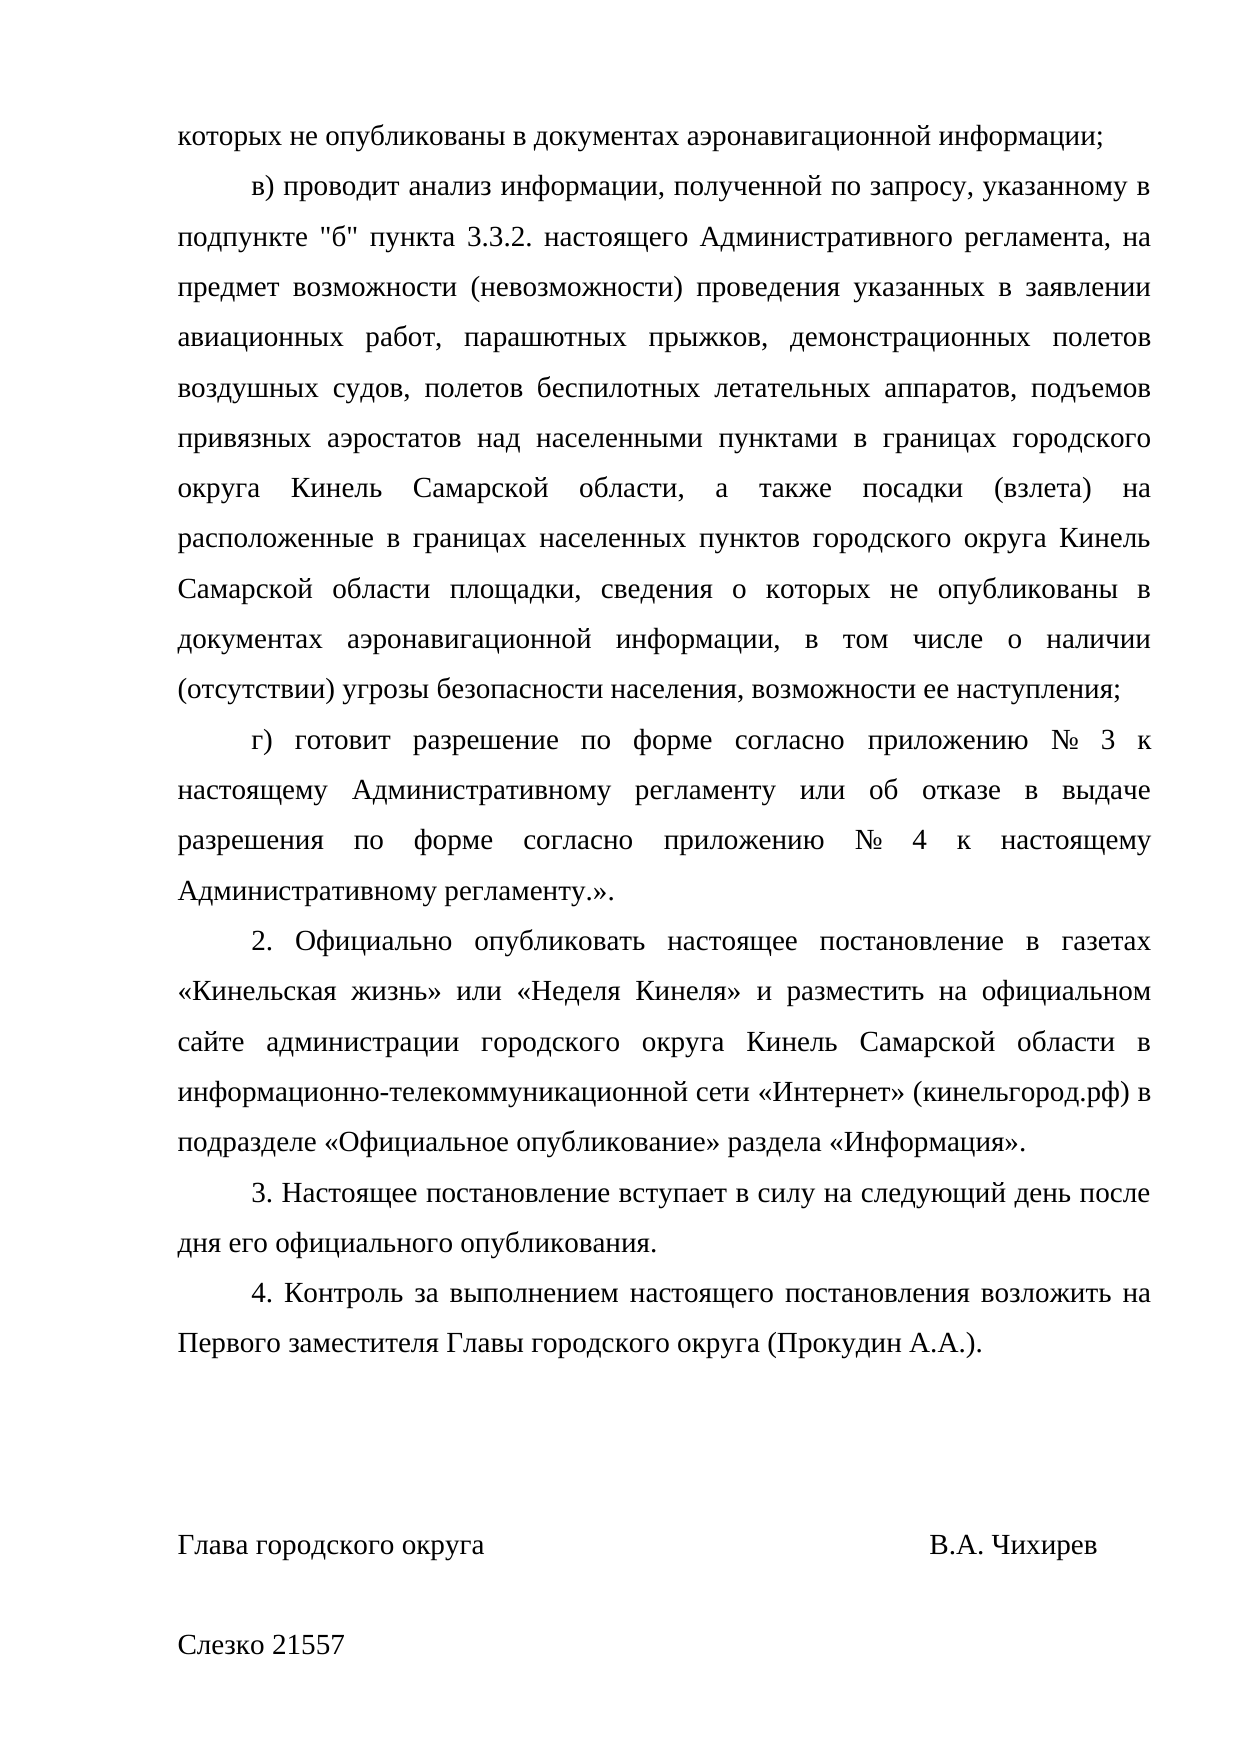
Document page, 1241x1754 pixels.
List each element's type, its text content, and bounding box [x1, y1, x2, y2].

text 2. Официально опубликовать настоящее постановление в газетах «Кинельская жизнь» или «Неделя Кинеля» и разместить на официальном сайте администрации городского округа Кинель Самарской области в информационно-телекоммуникационной сети «Интернет» (кинельгород.рф) в подразделе «Официальное опубликование» раздела «Информация». [177, 923, 1152, 1158]
text в) проводит анализ информации, полученной по запросу, указанному в подпункте "б" пункта 3.3.2. настоящего Административного регламента, на предмет возможности (невозможности) проведения указанных в заявлении авиационных работ, парашютных прыжков, демонстрационных полетов воздушных судов, полетов беспилотных летательных аппаратов, подъемов привязных аэростатов над населенными пунктами в границах городского округа Кинель Самарской области, а также посадки (взлета) на расположенные в границах населенных пунктов городского округа Кинель Самарской области площадки, сведения о которых не опубликованы в документах аэронавигационной информации, в том числе о наличии (отсутствии) угрозы безопасности населения, возможности ее наступления; [177, 168, 1152, 705]
text г) готовит разрешение по форме согласно приложению № 3 к настоящему Административному регламенту или об отказе в выдаче разрешения по форме согласно приложению № 4 к настоящему Административному регламенту.». [177, 722, 1152, 906]
text 4. Контроль за выполнением настоящего постановления возложить на Первого заместителя Главы городского округа (Прокудин А.А.). [177, 1275, 1152, 1359]
text 3. Настоящее постановление вступает в силу на следующий день после дня его официального опубликования. [177, 1175, 1152, 1258]
text Слезко 21557 [177, 1627, 1152, 1661]
text Глава городского округа В.А. Чихирев [177, 1527, 1152, 1560]
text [177, 118, 1152, 152]
